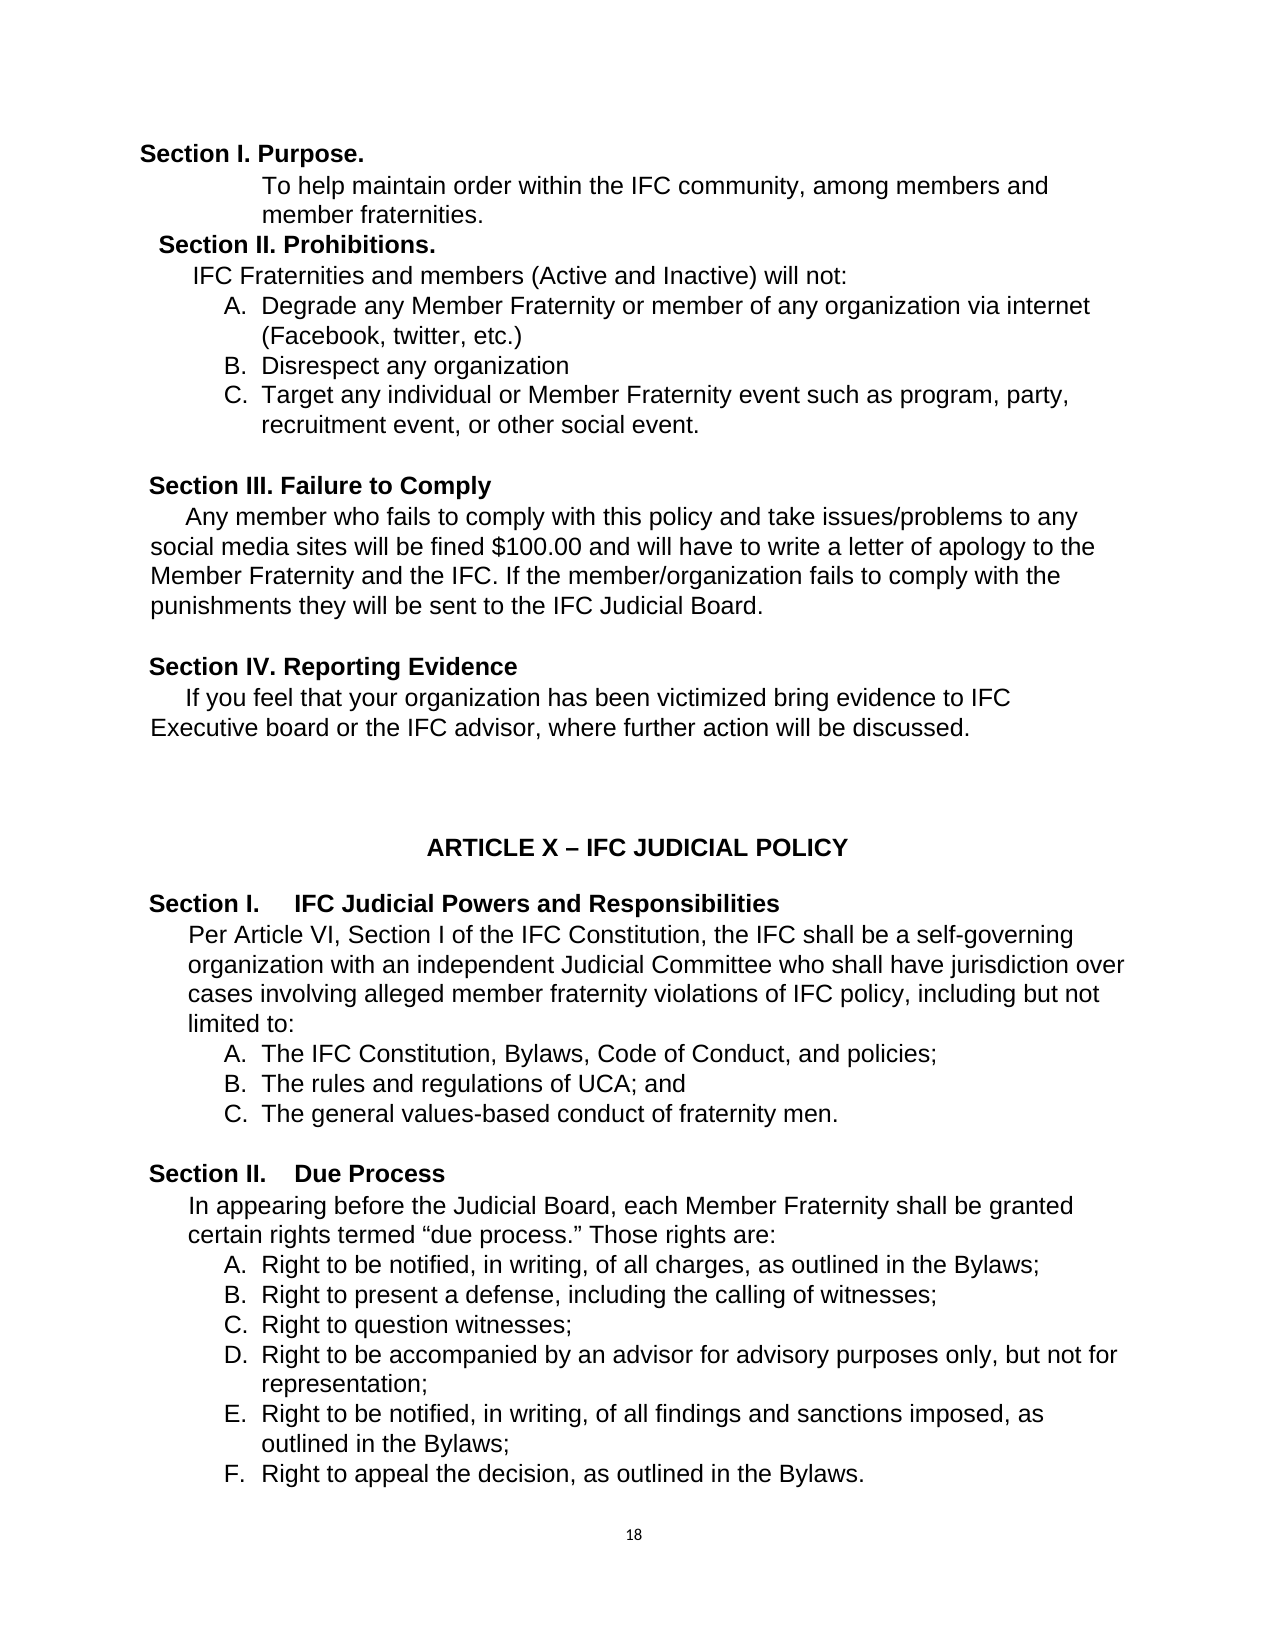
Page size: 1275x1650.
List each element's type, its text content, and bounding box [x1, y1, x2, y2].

text If you feel that your organization has been victimized bring evidence to IFC Executive board or the IFC advisor, where further action will be discussed. [150, 683, 1126, 741]
list Disrespect any organization [223, 351, 1126, 379]
list Target any individual or Member Fraternity event such as program, party, recruitment event, or other social event. [223, 381, 1126, 439]
list The IFC Constitution, Bylaws, Code of Conduct, and policies; [223, 1039, 1126, 1067]
text Section II. Prohibitions. [158, 230, 1129, 259]
text Per Article VI, Section I of the IFC Constitution, the IFC shall be a self-governing organization with an independent Judicial Committee who shall have jurisdiction over cases involving alleged member fraternity violations of IFC policy, including but not limited to: [188, 920, 1126, 1038]
list Right to question witnesses; [223, 1310, 1126, 1339]
subtitle Section I. IFC Judicial Powers and Responsibilities [148, 889, 1129, 918]
list Right to be notified, in writing, of all findings and sanctions imposed, as outlined in the Bylaws; [223, 1399, 1126, 1458]
list Degrade any Member Fraternity or member of any organization via internet (Facebook, twitter, etc.) [223, 291, 1126, 349]
text To help maintain order within the IFC community, among members and member fraternities. [138, 171, 1050, 229]
text ARTICLE X – IFC JUDICIAL POLICY [152, 833, 1123, 862]
list The general values-based conduct of fraternity men. [223, 1098, 1126, 1127]
list The rules and regulations of UCA; and [223, 1069, 1126, 1097]
text Section I. Purpose. [139, 139, 1129, 168]
list Right to appeal the decision, as outlined in the Bylaws. [223, 1459, 1126, 1487]
text Any member who fails to comply with this policy and take issues/problems to any social media sites will be fined $100.00 and will have to write a letter of apology to the Member Fraternity and the IFC. If the member/organization fails to comply with the punishments they will be sent to the IFC Judicial Board. [150, 502, 1126, 620]
list Right to present a defense, including the calling of witnesses; [223, 1280, 1126, 1309]
text IFC Fraternities and members (Active and Inactive) will not: [192, 261, 1126, 290]
list Right to be accompanied by an advisor for advisory purposes only, but not for representation; [223, 1340, 1126, 1398]
subtitle Section II. Due Process [148, 1159, 1129, 1188]
subtitle Section III. Failure to Comply [148, 471, 1129, 500]
list Right to be notified, in writing, of all charges, as outlined in the Bylaws; [223, 1250, 1126, 1279]
subtitle Section IV. Reporting Evidence [148, 652, 1129, 681]
text In appearing before the Judicial Board, each Member Fraternity shall be granted certain rights termed “due process.” Those rights are: [188, 1191, 1126, 1249]
